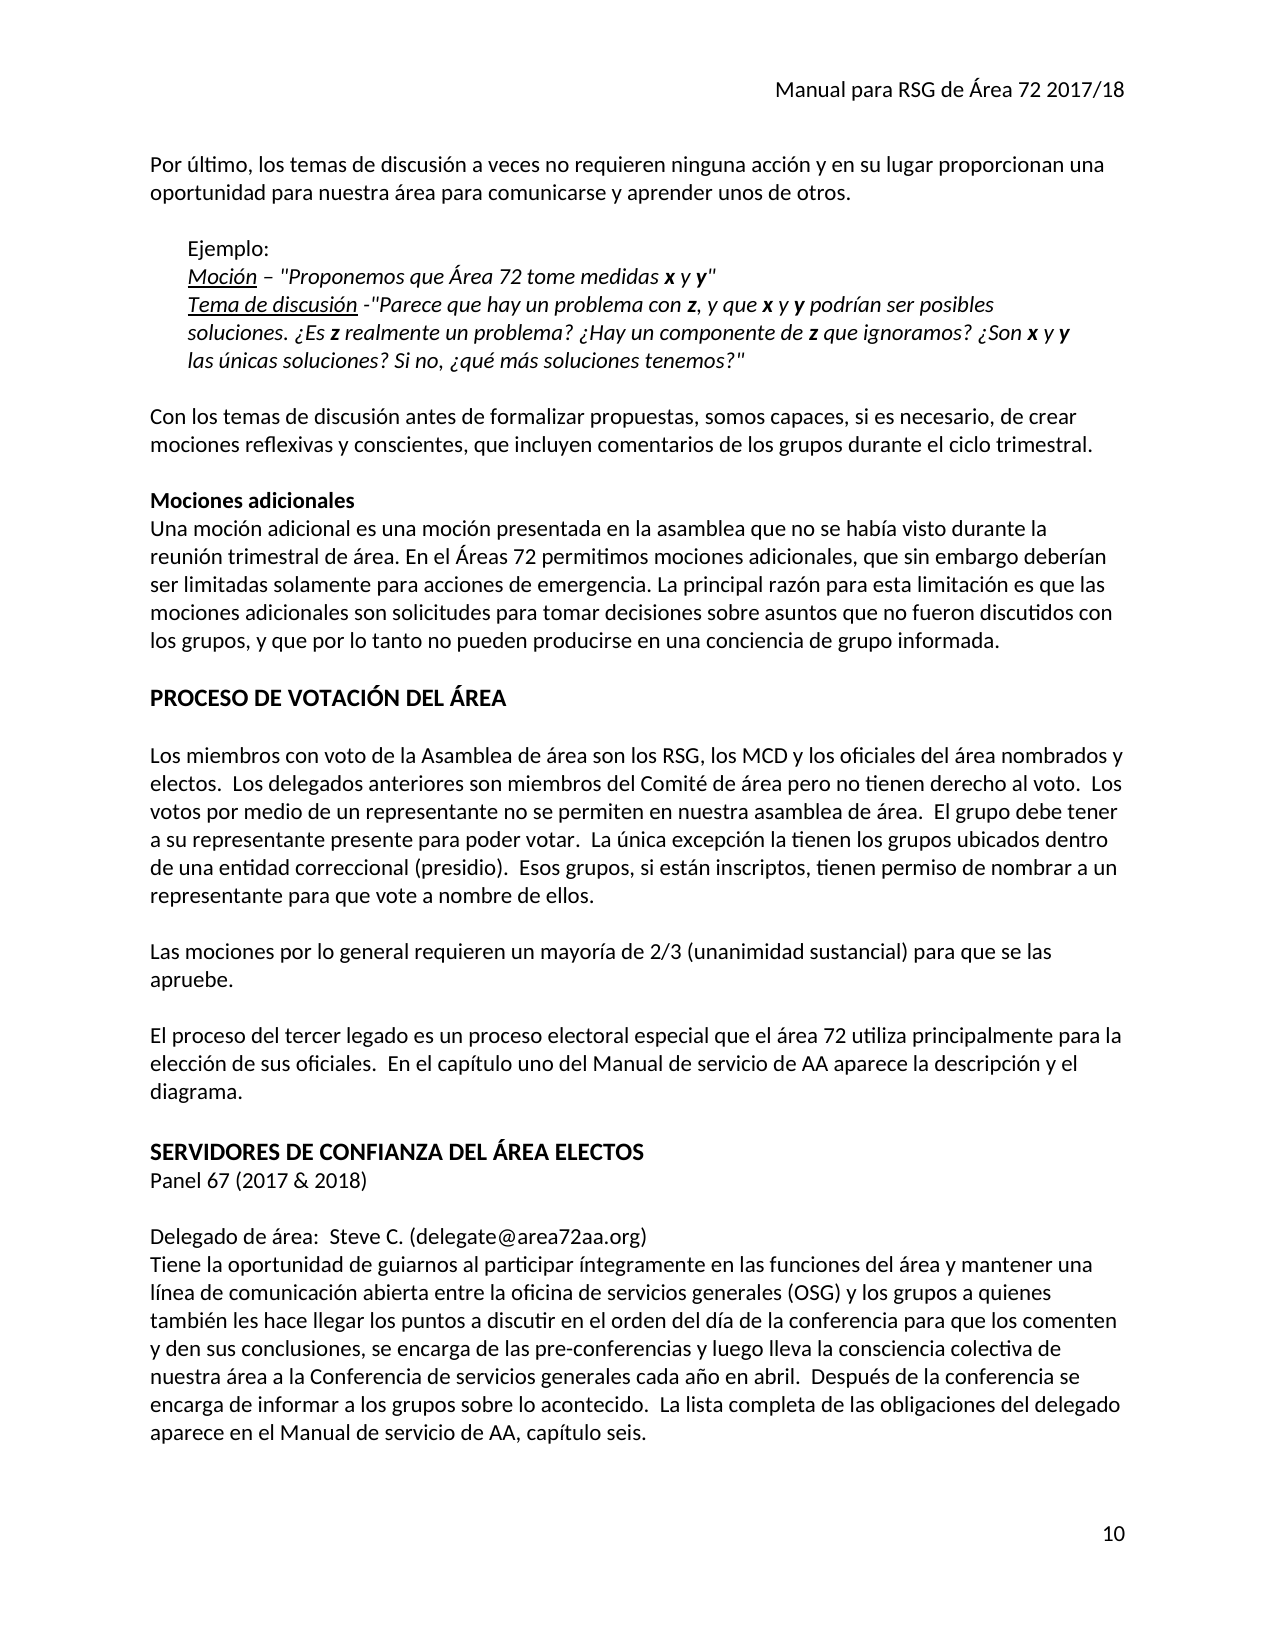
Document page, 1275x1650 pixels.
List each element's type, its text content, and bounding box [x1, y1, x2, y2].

text Por último, los temas de discusión a veces no requieren ninguna acción y en su lugar proporcionan una oportunidad para nuestra área para comunicarse y aprender unos de otros. [150, 150, 1125, 206]
text Con los temas de discusión antes de formalizar propuestas, somos capaces, si es necesario, de crear mociones reflexivas y conscientes, que incluyen comentarios de los grupos durante el ciclo trimestral. [150, 402, 1125, 458]
text Tema de discusión -"Parece que hay un problema con z, y que x y y podrían ser posibles soluciones. ¿Es z realmente un problema? ¿Hay un componente de z que ignoramos? ¿Son x y y las únicas soluciones? Si no, ¿qué más soluciones tenemos?" [187, 290, 1087, 374]
text Ejemplo: [187, 234, 1087, 262]
text Las mociones por lo general requieren un mayoría de 2/3 (unanimidad sustancial) para que se las apruebe. [150, 937, 1125, 993]
text Moción – "Proponemos que Área 72 tome medidas x y y" [187, 262, 1087, 290]
text SERVIDORES DE CONFIANZA DEL ÁREA ELECTOS [150, 1136, 1125, 1166]
text Los miembros con voto de la Asamblea de área son los RSG, los MCD y los oficiales del área nombrados y electos. Los delegados anteriores son miembros del Comité de área pero no tienen derecho al voto. Los votos por medio de un representante no se permiten en nuestra asamblea de área. El grupo debe tener a su representante presente para poder votar. La única excepción la tienen los grupos ubicados dentro de una entidad correccional (presidio). Esos grupos, si están inscriptos, tienen permiso de nombrar a un representante para que vote a nombre de ellos. [150, 741, 1125, 909]
text Panel 67 (2017 & 2018) [150, 1166, 1125, 1194]
text PROCESO DE VOTACIÓN DEL ÁREA [150, 682, 1125, 713]
text Mociones adicionales [150, 486, 1125, 514]
text El proceso del tercer legado es un proceso electoral especial que el área 72 utiliza principalmente para la elección de sus oficiales. En el capítulo uno del Manual de servicio de AA aparece la descripción y el diagrama. [150, 1021, 1125, 1105]
text Delegado de área: Steve C. (delegate@area72aa.org) [150, 1222, 1125, 1250]
text Una moción adicional es una moción presentada en la asamblea que no se había visto durante la reunión trimestral de área. En el Áreas 72 permitimos mociones adicionales, que sin embargo deberían ser limitadas solamente para acciones de emergencia. La principal razón para esta limitación es que las mociones adicionales son solicitudes para tomar decisiones sobre asuntos que no fueron discutidos con los grupos, y que por lo tanto no pueden producirse en una conciencia de grupo informada. [150, 514, 1125, 654]
text Tiene la oportunidad de guiarnos al participar íntegramente en las funciones del área y mantener una línea de comunicación abierta entre la oficina de servicios generales (OSG) y los grupos a quienes también les hace llegar los puntos a discutir en el orden del día de la conferencia para que los comenten y den sus conclusiones, se encarga de las pre-conferencias y luego lleva la consciencia colectiva de nuestra área a la Conferencia de servicios generales cada año en abril. Después de la conferencia se encarga de informar a los grupos sobre lo acontecido. La lista completa de las obligaciones del delegado aparece en el Manual de servicio de AA, capítulo seis. [150, 1250, 1125, 1446]
